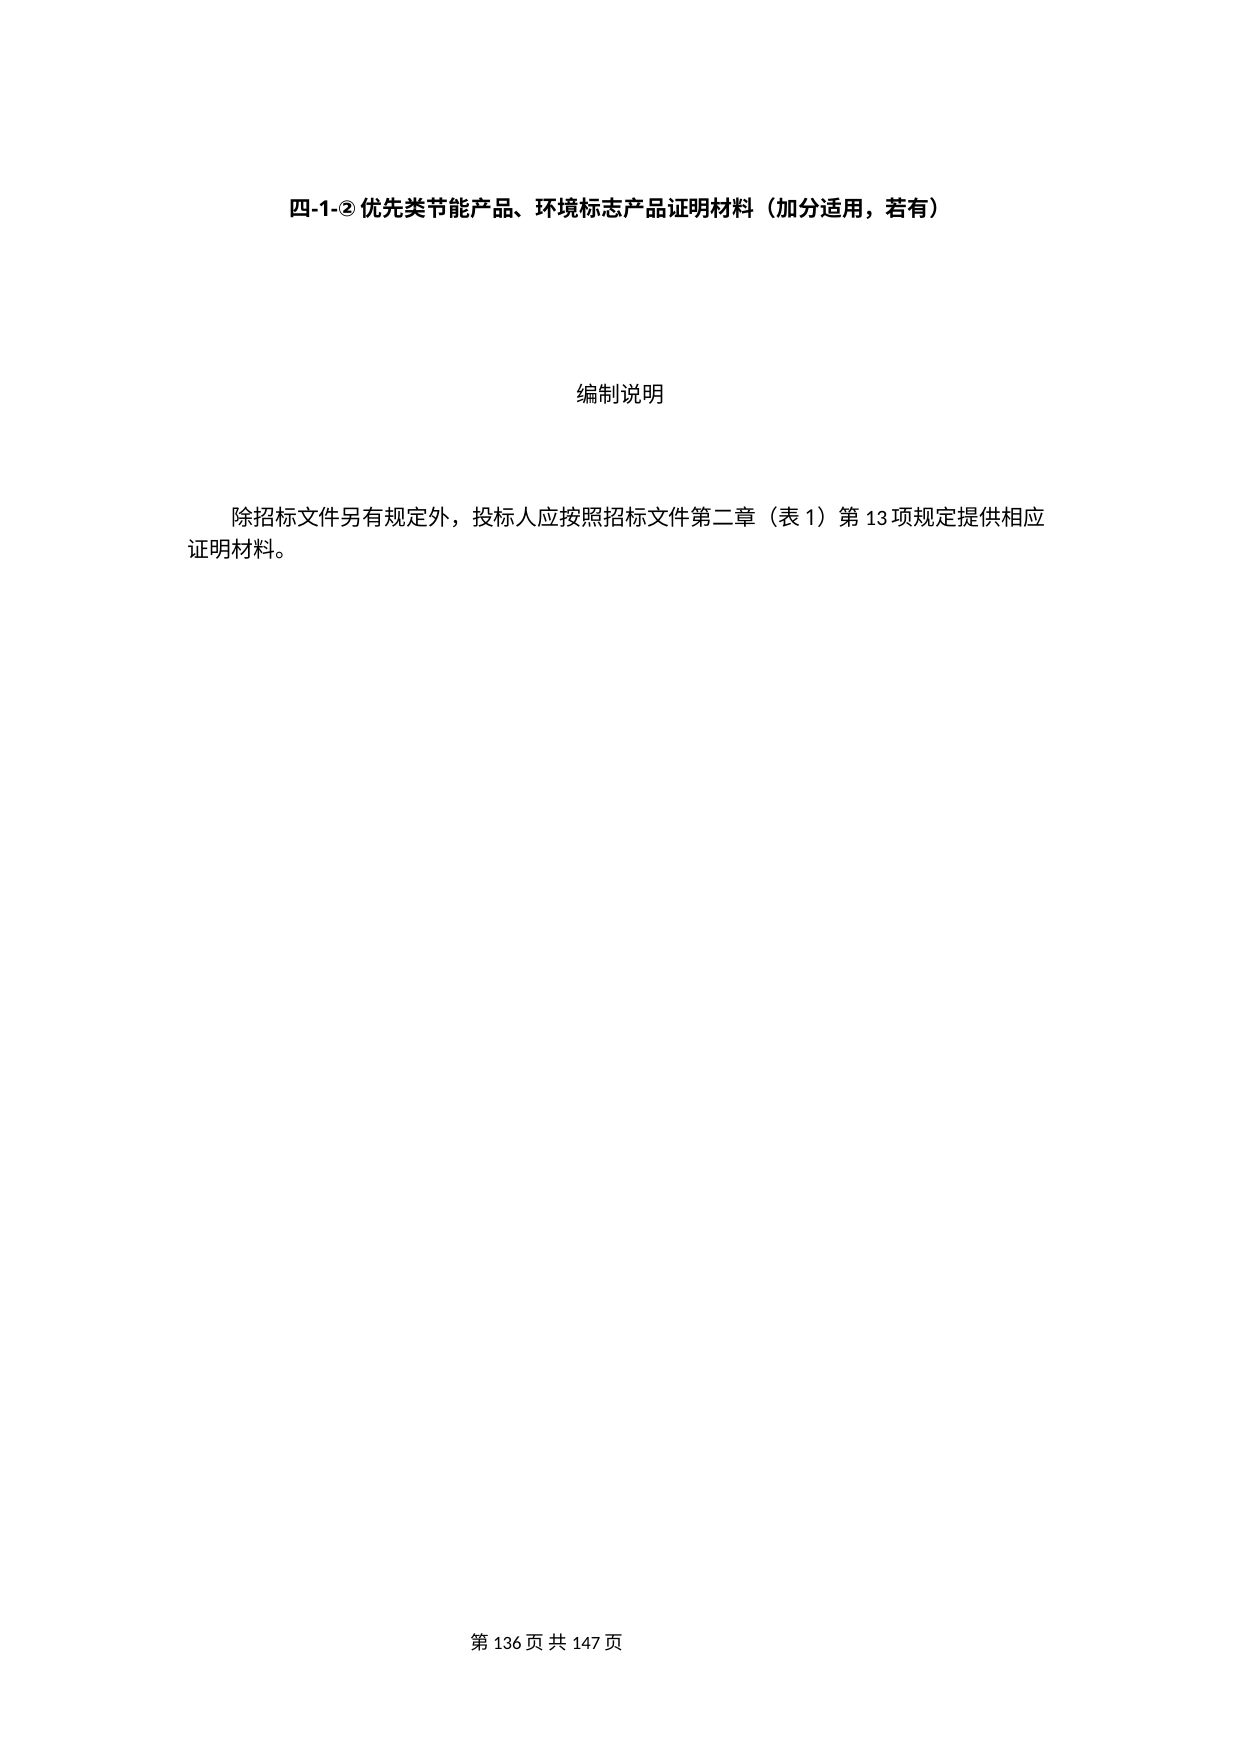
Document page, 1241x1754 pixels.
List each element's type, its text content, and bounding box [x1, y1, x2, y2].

text 除招标文件另有规定外，投标人应按照招标文件第二章（表1）第13项规定提供相应证明材料。 [187, 499, 1053, 564]
text 四-1-②优先类节能产品、环境标志产品证明材料（加分适用，若有） [187, 191, 1053, 224]
text 编制说明 [187, 376, 1053, 409]
